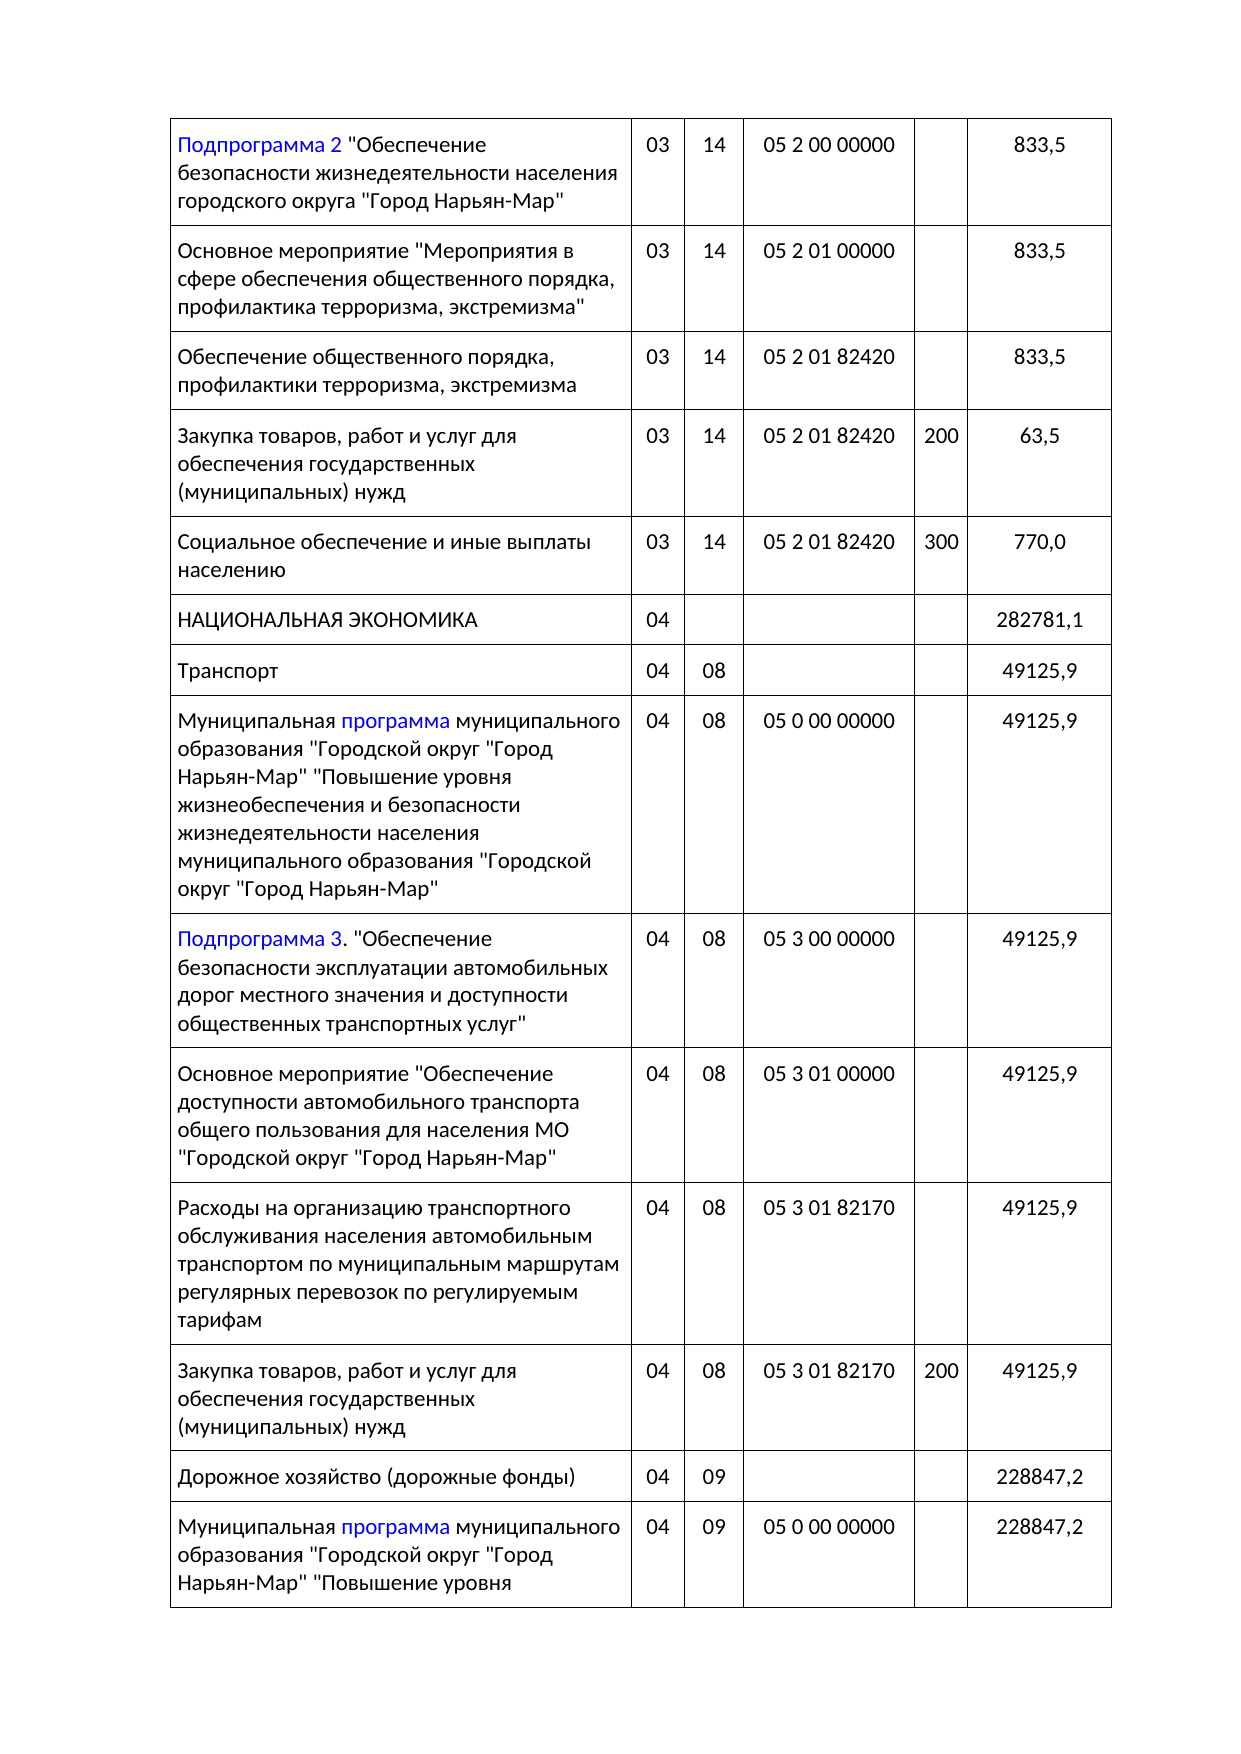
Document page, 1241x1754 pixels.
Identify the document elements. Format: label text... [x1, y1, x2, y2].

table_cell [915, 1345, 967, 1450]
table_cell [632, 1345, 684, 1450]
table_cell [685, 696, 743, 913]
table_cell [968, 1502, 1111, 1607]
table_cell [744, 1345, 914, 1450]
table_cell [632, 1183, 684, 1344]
table_cell 63,5 [968, 410, 1111, 516]
table_cell 05 2 01 00000 [744, 226, 914, 331]
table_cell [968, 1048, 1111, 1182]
table_cell Транспорт [171, 645, 631, 694]
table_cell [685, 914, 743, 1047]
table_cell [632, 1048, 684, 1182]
table_cell [915, 226, 967, 331]
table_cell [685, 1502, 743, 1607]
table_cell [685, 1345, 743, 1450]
table_cell 833,5 [968, 226, 1111, 331]
table_cell [685, 595, 743, 644]
table_cell 05 2 00 00000 [744, 119, 914, 224]
table_cell 770,0 [968, 517, 1111, 594]
table_cell [744, 595, 914, 644]
table_cell 14 [685, 226, 743, 331]
table_cell Основное мероприятие "Мероприятия в сфере обеспечения общественного порядка, профилактика терроризма, экстремизма" [171, 226, 631, 331]
table_cell 833,5 [968, 119, 1111, 224]
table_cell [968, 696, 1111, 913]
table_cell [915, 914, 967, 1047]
table_cell 200 [915, 410, 967, 516]
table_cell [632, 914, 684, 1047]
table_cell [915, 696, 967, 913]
table_cell 833,5 [968, 332, 1111, 409]
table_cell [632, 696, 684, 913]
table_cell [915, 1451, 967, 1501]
table_cell [915, 332, 967, 409]
table_cell [744, 645, 914, 694]
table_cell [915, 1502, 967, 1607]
table_cell 03 [632, 332, 684, 409]
table_cell Подпрограмма 2 "Обеспечение безопасности жизнедеятельности населения городского округа "Город Нарьян-Мар" [171, 119, 631, 224]
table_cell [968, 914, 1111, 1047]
table_cell 03 [632, 119, 684, 224]
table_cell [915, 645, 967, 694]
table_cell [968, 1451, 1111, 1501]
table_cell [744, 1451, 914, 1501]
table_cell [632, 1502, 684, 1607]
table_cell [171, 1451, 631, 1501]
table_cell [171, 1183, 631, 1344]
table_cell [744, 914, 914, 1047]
table_cell 14 [685, 517, 743, 594]
table_cell 04 [632, 645, 684, 694]
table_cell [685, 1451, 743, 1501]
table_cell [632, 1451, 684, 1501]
table_cell 14 [685, 410, 743, 516]
table_cell 05 2 01 82420 [744, 410, 914, 516]
table_cell 03 [632, 517, 684, 594]
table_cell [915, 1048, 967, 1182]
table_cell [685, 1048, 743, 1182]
table_cell 282781,1 [968, 595, 1111, 644]
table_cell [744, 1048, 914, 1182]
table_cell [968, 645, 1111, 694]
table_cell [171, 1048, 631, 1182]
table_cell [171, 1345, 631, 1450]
table_cell Обеспечение общественного порядка, профилактики терроризма, экстремизма [171, 332, 631, 409]
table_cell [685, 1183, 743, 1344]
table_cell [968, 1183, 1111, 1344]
table_cell 14 [685, 119, 743, 224]
table_cell 04 [632, 595, 684, 644]
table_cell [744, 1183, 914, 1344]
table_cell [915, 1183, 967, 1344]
table_cell [915, 595, 967, 644]
table_cell НАЦИОНАЛЬНАЯ ЭКОНОМИКА [171, 595, 631, 644]
table_cell Социальное обеспечение и иные выплаты населению [171, 517, 631, 594]
table_cell 05 2 01 82420 [744, 517, 914, 594]
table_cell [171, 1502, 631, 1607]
table_cell 05 2 01 82420 [744, 332, 914, 409]
table_cell 03 [632, 410, 684, 516]
table_cell [915, 119, 967, 224]
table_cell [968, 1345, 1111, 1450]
table_cell 03 [632, 226, 684, 331]
table_cell 14 [685, 332, 743, 409]
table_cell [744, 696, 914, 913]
table_cell 300 [915, 517, 967, 594]
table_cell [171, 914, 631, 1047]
table_cell 08 [685, 645, 743, 694]
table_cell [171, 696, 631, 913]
table_cell Закупка товаров, работ и услуг для обеспечения государственных (муниципальных) нужд [171, 410, 631, 516]
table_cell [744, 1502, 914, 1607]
